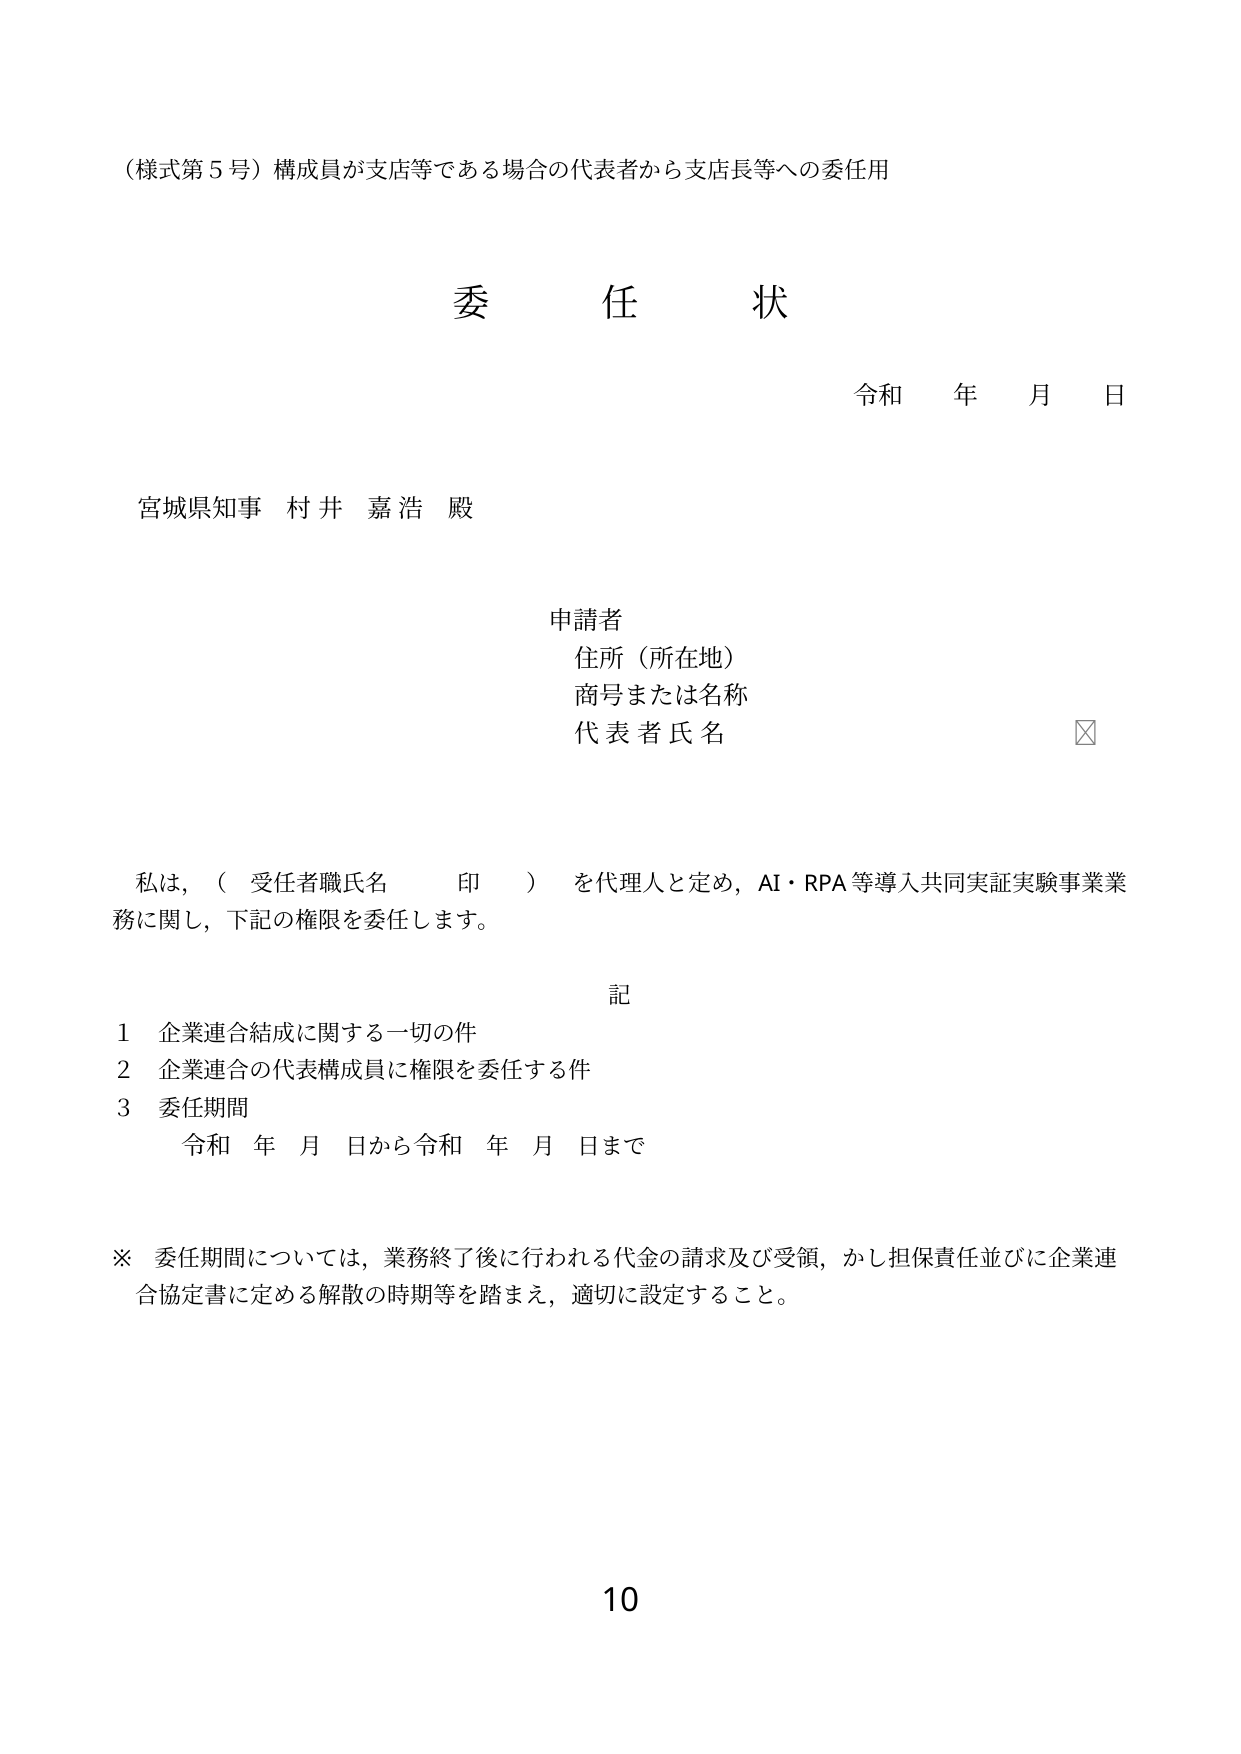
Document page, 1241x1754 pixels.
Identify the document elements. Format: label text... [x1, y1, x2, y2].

text ２ 企業連合の代表構成員に権限を委任する件 [112, 1050, 1128, 1088]
text 令和 年 月 日 [112, 375, 1128, 413]
text 申請者 [375, 600, 1128, 638]
text 令和 年 月 日から令和 年 月 日まで [112, 1125, 1128, 1163]
text 住所（所在地） [375, 638, 1128, 675]
text 宮城県知事 村 井 嘉 浩 殿 [112, 488, 1128, 525]
text 私は，（ 受任者職氏名 印 ） を代理人と定め，AI・RPA等導入共同実証実験事業業務に関し，下記の権限を委任します。 [112, 863, 1128, 938]
text １ 企業連合結成に関する一切の件 [112, 1013, 1128, 1050]
text ※ 委任期間については，業務終了後に行われる代金の請求及び受領，かし担保責任並びに企業連合協定書に定める解散の時期等を踏まえ，適切に設定すること。 [112, 1238, 1128, 1313]
text 委 任 状 [112, 263, 1128, 338]
text 商号または名称 [375, 675, 1128, 713]
text 記 [112, 975, 1128, 1013]
text ３ 委任期間 [112, 1088, 1128, 1125]
text （様式第５号）構成員が支店等である場合の代表者から支店長等への委任用 [112, 150, 1128, 188]
text 代 表 者 氏 名  [375, 713, 1128, 750]
